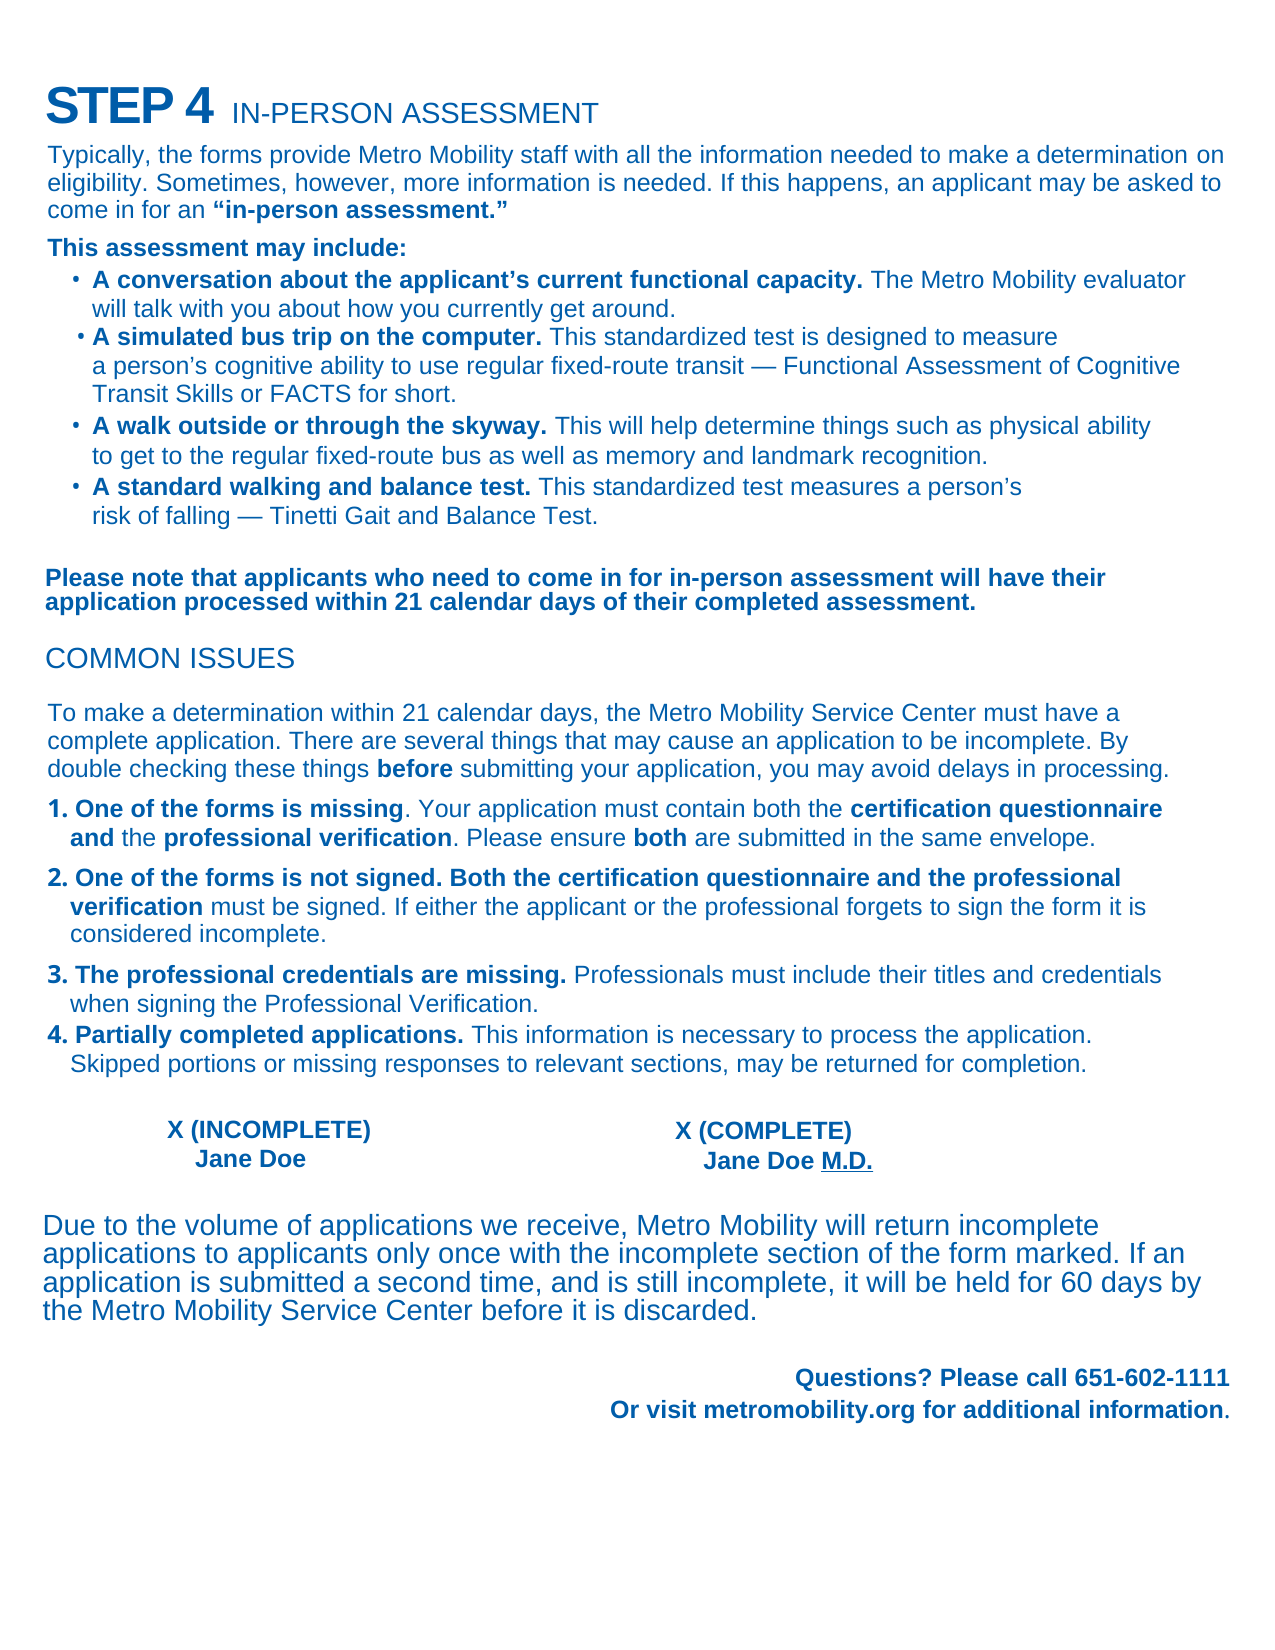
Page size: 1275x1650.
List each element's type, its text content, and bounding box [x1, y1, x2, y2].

list A standard walking and balance test. This standardized test measures a person’s risk of falling — Tinetti Gait and Balance Test. [71, 469, 1035, 530]
list A walk outside or through the skyway. This will help determine things such as physical ability to get to the regular fixed-route bus as well as memory and landmark recognition. [71, 408, 1152, 469]
list One of the forms is not signed. Both the certification questionnaire and the professional verification must be signed. If either the applicant or the professional forgets to sign the form it is considered incomplete. [47, 861, 1223, 948]
list The professional credentials are missing. Professionals must include their titles and credentials when signing the Professional Verification. [47, 957, 1228, 1018]
text Typically, the forms provide Metro Mobility staff with all the information needed to make a determination on eligibility. Sometimes, however, more information is needed. If this happens, an applicant may be asked to come in for an “in-person assessment.” [47, 141, 1230, 224]
text STEP 4 IN-PERSON ASSESSMENT [45, 61, 1230, 139]
list One of the forms is missing. Your application must contain both the certification questionnaire and the professional verification. Please ensure both are submitted in the same envelope. [47, 792, 1213, 851]
text X (INCOMPLETE) [167, 1115, 600, 1144]
text X (COMPLETE) [675, 1115, 1230, 1145]
text Jane Doe [195, 1144, 600, 1173]
text Please note that applicants who need to come in for in-person assessment will have their application processed within 21 calendar days of their completed assessment. [45, 567, 1230, 616]
text COMMON ISSUES [45, 641, 1230, 674]
text Jane Doe M.D. [703, 1145, 1230, 1175]
list A conversation about the applicant’s current functional capacity. The Metro Mobility evaluator will talk with you about how you currently get around. [71, 262, 1188, 322]
text Due to the volume of applications we receive, Metro Mobility will return incomplete applications to applicants only once with the incomplete section of the form marked. If an application is submitted a second time, and is still incomplete, it will be held for 60 days by the Metro Mobility Service Center before it is discarded. [42, 1213, 1230, 1327]
text To make a determination within 21 calendar days, the Metro Mobility Service Center must have a complete application. There are several things that may cause an application to be incomplete. By double checking these things before submitting your application, you may avoid delays in processing. [47, 699, 1198, 782]
list Partially completed applications. This information is necessary to process the application. Skipped portions or missing responses to relevant sections, may be returned for completion. [47, 1018, 1168, 1078]
list A simulated bus trip on the computer. This standardized test is designed to measure [76, 322, 1230, 351]
text a person’s cognitive ability to use regular fixed-route transit — Functional Assessment of Cognitive Transit Skills or FACTS for short. [92, 352, 1230, 408]
text Or visit metromobility.org for additional information. [42, 1391, 1230, 1426]
text This assessment may include: [47, 232, 1230, 262]
text Questions? Please call 651-602-1111 [42, 1364, 1230, 1391]
